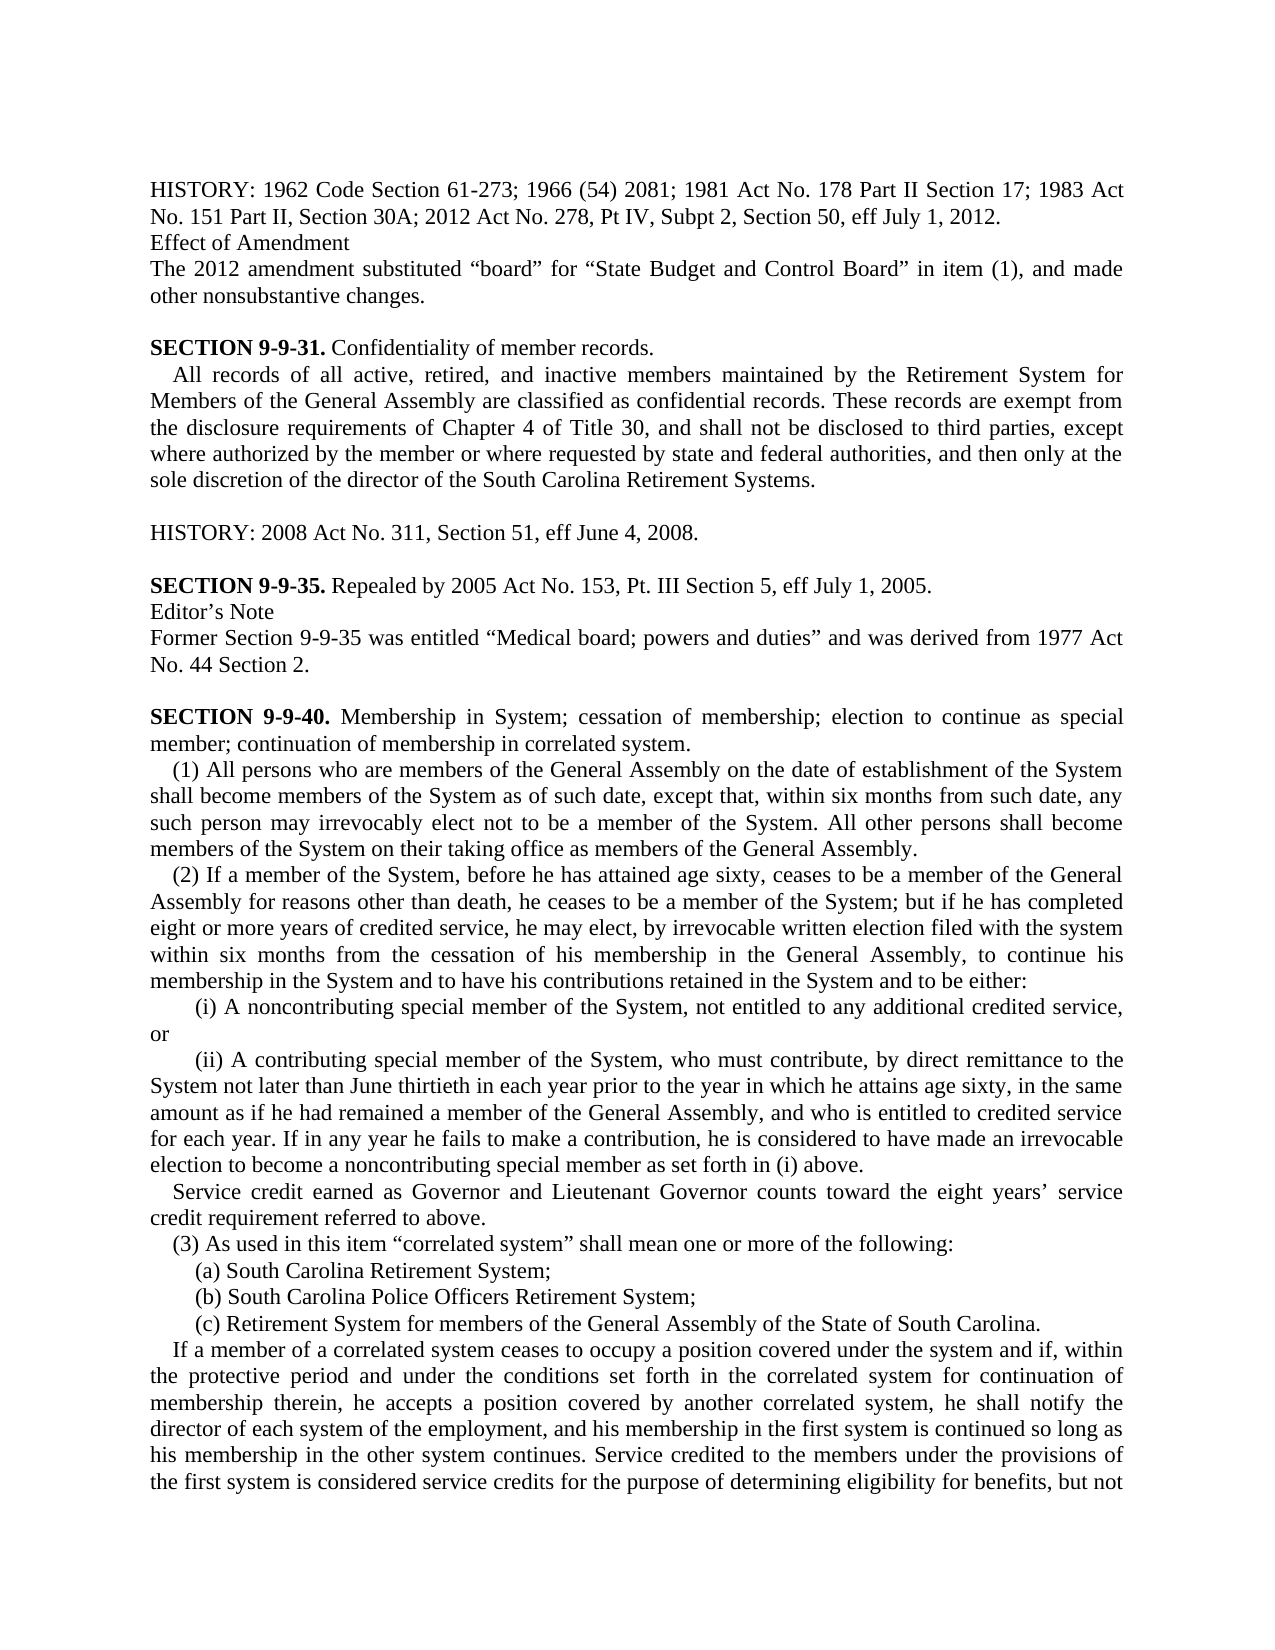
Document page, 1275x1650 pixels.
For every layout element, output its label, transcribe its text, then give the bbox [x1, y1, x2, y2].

text SECTION 9-9-35. Repealed by 2005 Act No. 153, Pt. III Section 5, eff July 1, 2005. [150, 572, 1125, 598]
text (1) All persons who are members of the General Assembly on the date of establishment of the System shall become members of the System as of such date, except that, within six months from such date, any such person may irrevocably elect not to be a member of the System. All other persons shall become members of the System on their taking office as members of the General Assembly. [150, 756, 1125, 862]
text SECTION 9-9-31. Confidentiality of member records. [150, 334, 1125, 361]
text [150, 1336, 1125, 1494]
text (a) South Carolina Retirement System; [150, 1257, 1125, 1283]
text (i) A noncontributing special member of the System, not entitled to any additional credited service, or [150, 993, 1125, 1046]
text (3) As used in this item “correlated system” shall mean one or more of the following: [150, 1231, 1125, 1257]
text (2) If a member of the System, before he has attained age sixty, ceases to be a member of the General Assembly for reasons other than death, he ceases to be a member of the System; but if he has completed eight or more years of credited service, he may elect, by irrevocable written election filed with the system within six months from the cessation of his membership in the General Assembly, to continue his membership in the System and to have his contributions retained in the System and to be either: [150, 862, 1125, 993]
text The 2012 amendment substituted “board” for “State Budget and Control Board” in item (1), and made other nonsubstantive changes. [150, 255, 1125, 308]
text Service credit earned as Governor and Lieutenant Governor counts toward the eight years’ service credit requirement referred to above. [150, 1178, 1125, 1231]
text HISTORY: 1962 Code Section 61-273; 1966 (54) 2081; 1981 Act No. 178 Part II Section 17; 1983 Act No. 151 Part II, Section 30A; 2012 Act No. 278, Pt IV, Subpt 2, Section 50, eff July 1, 2012. [150, 176, 1125, 229]
text (b) South Carolina Police Officers Retirement System; [150, 1283, 1125, 1309]
text HISTORY: 2008 Act No. 311, Section 51, eff June 4, 2008. [150, 519, 1125, 545]
text SECTION 9-9-40. Membership in System; cessation of membership; election to continue as special member; continuation of membership in correlated system. [150, 703, 1125, 756]
text (c) Retirement System for members of the General Assembly of the State of South Carolina. [150, 1309, 1125, 1336]
text All records of all active, retired, and inactive members maintained by the Retirement System for Members of the General Assembly are classified as confidential records. These records are exempt from the disclosure requirements of Chapter 4 of Title 30, and shall not be disclosed to third parties, except where authorized by the member or where requested by state and federal authorities, and then only at the sole discretion of the director of the South Carolina Retirement Systems. [150, 361, 1125, 493]
text Editor’s Note [150, 598, 1125, 624]
text Former Section 9-9-35 was entitled “Medical board; powers and duties” and was derived from 1977 Act No. 44 Section 2. [150, 624, 1125, 677]
text Effect of Amendment [150, 229, 1125, 255]
text (ii) A contributing special member of the System, who must contribute, by direct remittance to the System not later than June thirtieth in each year prior to the year in which he attains age sixty, in the same amount as if he had remained a member of the General Assembly, and who is entitled to credited service for each year. If in any year he fails to make a contribution, he is considered to have made an irrevocable election to become a noncontributing special member as set forth in (i) above. [150, 1046, 1125, 1178]
